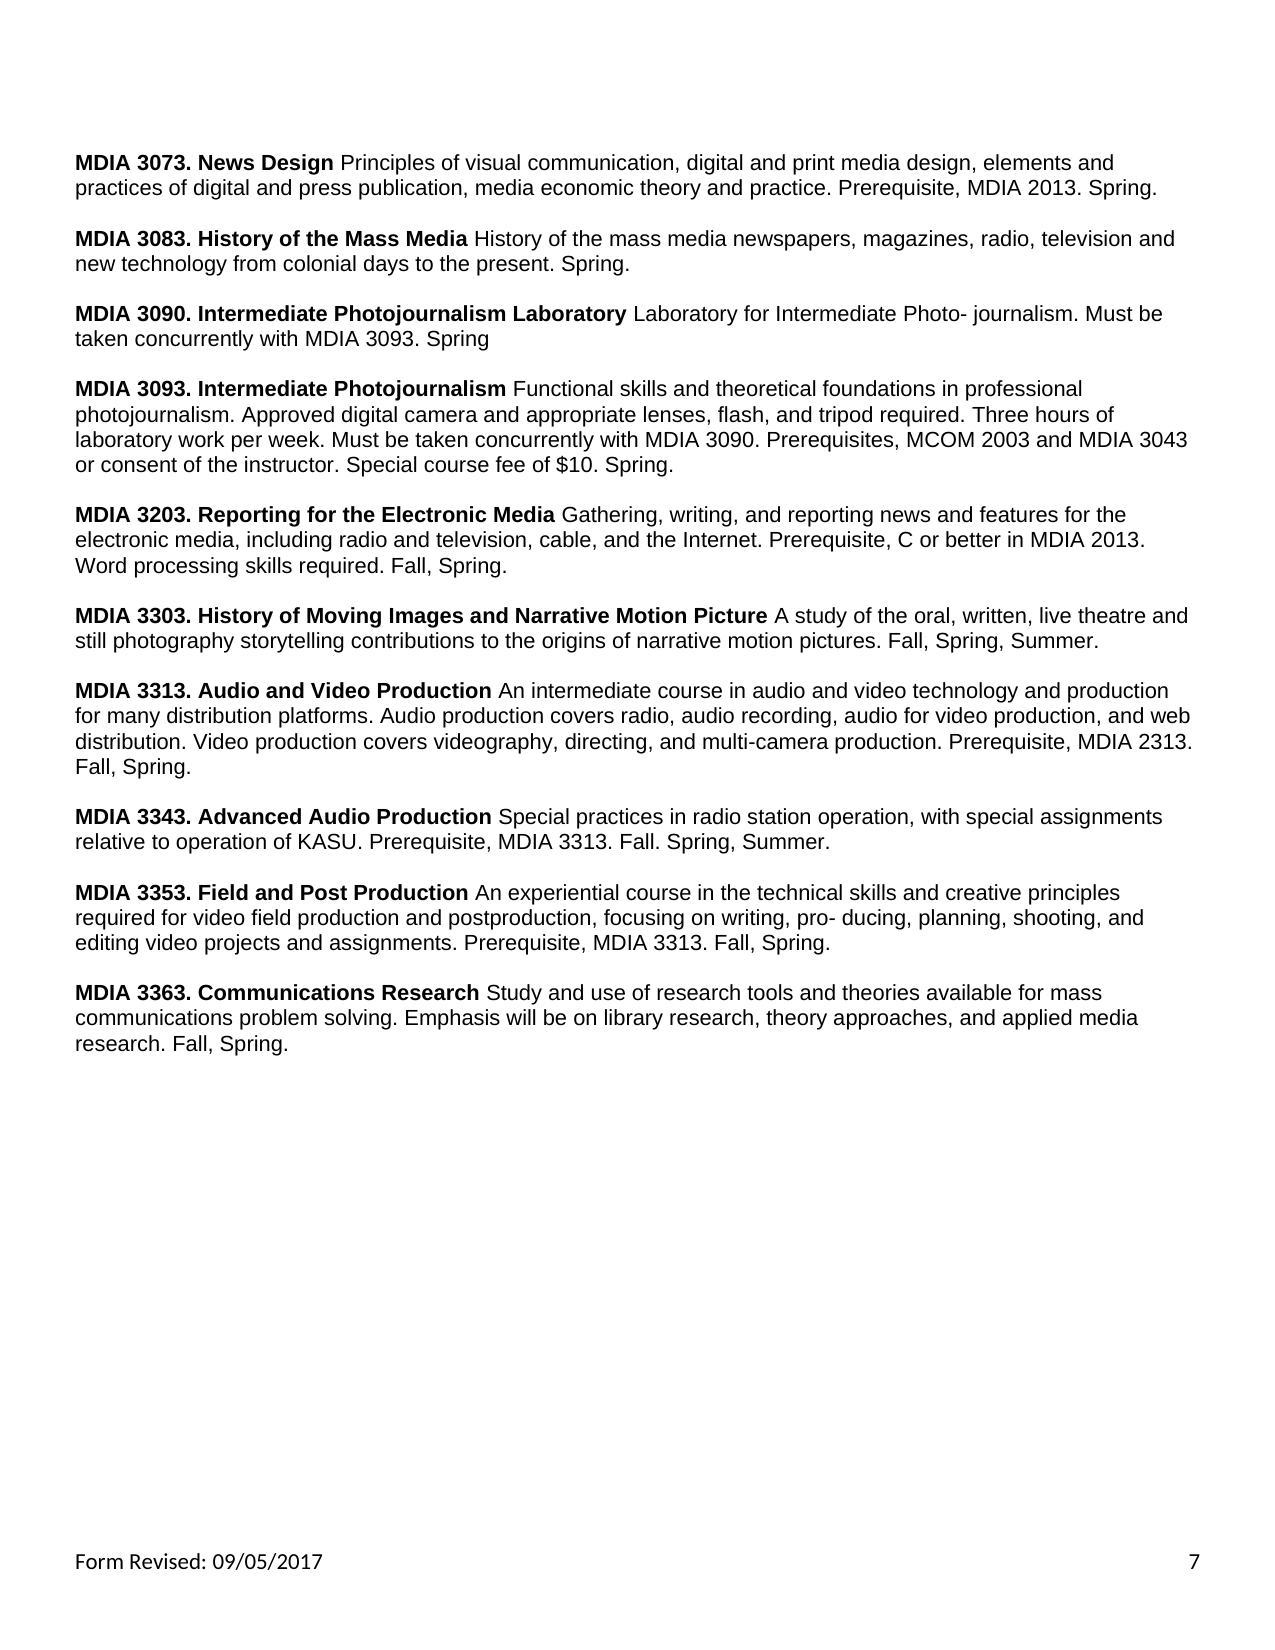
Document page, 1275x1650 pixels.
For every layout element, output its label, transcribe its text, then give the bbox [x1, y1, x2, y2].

text MDIA 3363. Communications Research Study and use of research tools and theories available for mass communications problem solving. Emphasis will be on library research, theory approaches, and applied media research. Fall, Spring. [75, 980, 1200, 1056]
text MDIA 3203. Reporting for the Electronic Media Gathering, writing, and reporting news and features for the electronic media, including radio and television, cable, and the Internet. Prerequisite, C or better in MDIA 2013. Word processing skills required. Fall, Spring. [75, 502, 1200, 578]
text MDIA 3313. Audio and Video Production An intermediate course in audio and video technology and production for many distribution platforms. Audio production covers radio, audio recording, audio for video production, and web distribution. Video production covers videography, directing, and multi-camera production. Prerequisite, MDIA 2313. Fall, Spring. [75, 678, 1200, 779]
text MDIA 3083. History of the Mass Media History of the mass media newspapers, magazines, radio, television and new technology from colonial days to the present. Spring. [75, 225, 1200, 276]
text MDIA 3303. History of Moving Images and Narrative Motion Picture A study of the oral, written, live theatre and still photography storytelling contributions to the origins of narrative motion pictures. Fall, Spring, Summer. [75, 603, 1200, 653]
text MDIA 3093. Intermediate Photojournalism Functional skills and theoretical foundations in professional photojournalism. Approved digital camera and appropriate lenses, flash, and tripod required. Three hours of laboratory work per week. Must be taken concurrently with MDIA 3090. Prerequisites, MCOM 2003 and MDIA 3043 or consent of the instructor. Special course fee of $10. Spring. [75, 376, 1200, 477]
text MDIA 3343. Advanced Audio Production Special practices in radio station operation, with special assignments relative to operation of KASU. Prerequisite, MDIA 3313. Fall. Spring, Summer. [75, 804, 1200, 854]
text MDIA 3090. Intermediate Photojournalism Laboratory Laboratory for Intermediate Photo- journalism. Must be taken concurrently with MDIA 3093. Spring [75, 301, 1200, 351]
text MDIA 3073. News Design Principles of visual communication, digital and print media design, elements and practices of digital and press publication, media economic theory and practice. Prerequisite, MDIA 2013. Spring. [75, 150, 1200, 200]
text MDIA 3353. Field and Post Production An experiential course in the technical skills and creative principles required for video field production and postproduction, focusing on writing, pro- ducing, planning, shooting, and editing video projects and assignments. Prerequisite, MDIA 3313. Fall, Spring. [75, 879, 1200, 955]
